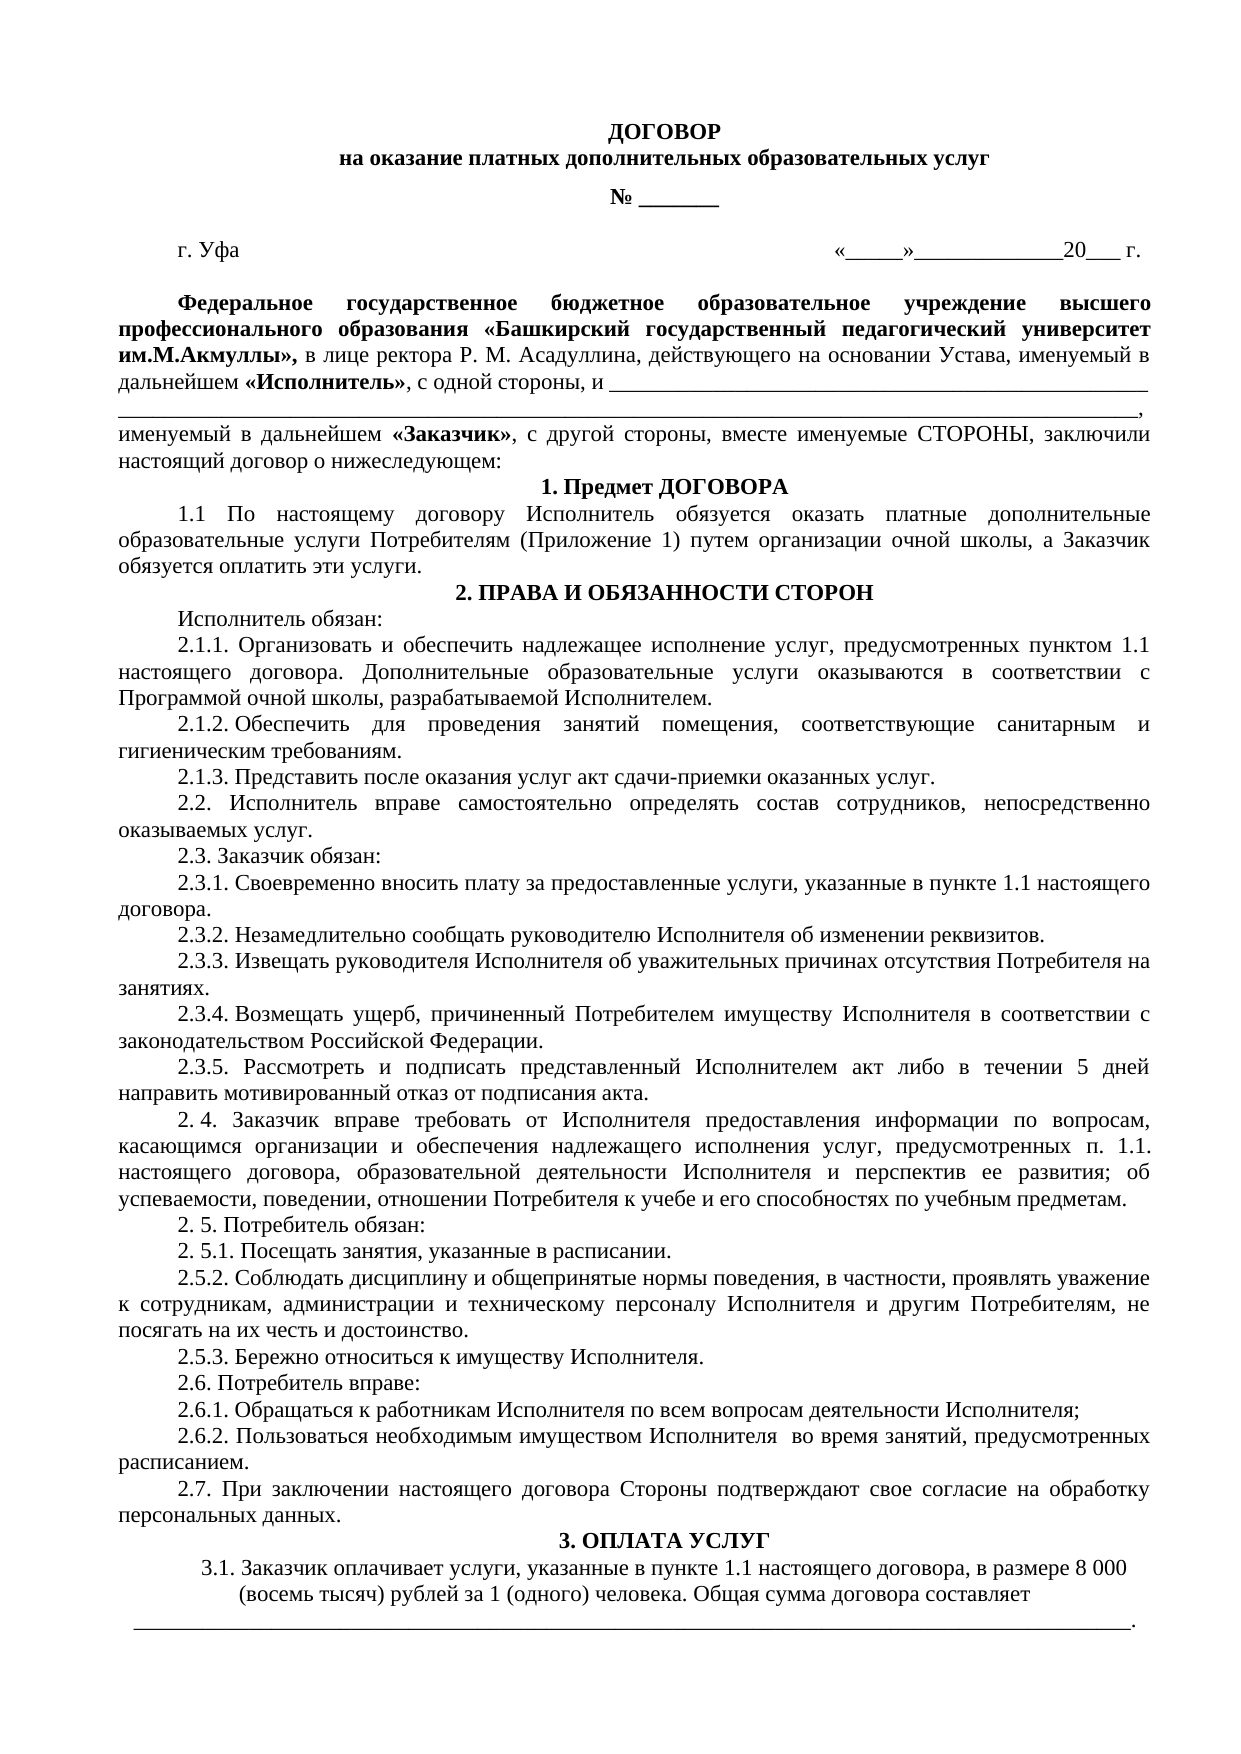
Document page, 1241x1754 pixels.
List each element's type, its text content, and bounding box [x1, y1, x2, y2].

text 2.1.3. Представить после оказания услуг акт сдачи-приемки оказанных услуг. [118, 763, 1152, 789]
text 1. Предмет договора [118, 473, 1152, 499]
text 2.5.2. Соблюдать дисциплину и общепринятые нормы поведения, в частности, проявлять уважение к сотрудникам, администрации и техническому персоналу Исполнителя и другим Потребителям, не посягать на их честь и достоинство. [118, 1264, 1152, 1343]
text 2. Права и обязанности Сторон [118, 579, 1152, 605]
text Федеральное государственное бюджетное образовательное учреждение высшего профессионального образования «Башкирский государственный педагогический университет им.М.Акмуллы», в лице ректора Р. М. Асадуллина, действующего на основании Устава, именуемый в дальнейшем «Исполнитель», с одной стороны, и _______________________________________________ [118, 289, 1152, 394]
text 2.3.4. Возмещать ущерб, причиненный Потребителем имуществу Исполнителя в соответствии с законодательством Российской Федерации. [118, 1000, 1152, 1053]
text 2.1.2. Обеспечить для проведения занятий помещения, соответствующие санитарным и гигиеническим требованиям. [118, 710, 1152, 763]
text Исполнитель обязан: [118, 605, 1152, 631]
text 2.2. Исполнитель вправе самостоятельно определять состав сотрудников, непосредственно оказываемых услуг. [118, 789, 1152, 842]
text 2.1.1. Организовать и обеспечить надлежащее исполнение услуг, предусмотренных пунктом 1.1 настоящего договора. Дополнительные образовательные услуги оказываются в соответствии с Программой очной школы, разрабатываемой Исполнителем. [118, 631, 1152, 710]
text на оказание платных дополнительных образовательных услуг [118, 144, 1152, 171]
text г. Уфа «_____»_____________20___ г. [118, 236, 1152, 262]
text 2.6.1. Обращаться к работникам Исполнителя по всем вопросам деятельности Исполнителя; [118, 1396, 1152, 1422]
text 2.3. Заказчик обязан: [118, 842, 1152, 868]
text 2. 5.1. Посещать занятия, указанные в расписании. [118, 1237, 1152, 1264]
text 2.3.5. Рассмотреть и подписать представленный Исполнителем акт либо в течении 5 дней направить мотивированный отказ от подписания акта. [118, 1053, 1152, 1106]
text 2.3.1. Своевременно вносить плату за предоставленные услуги, указанные в пункте 1.1 настоящего договора. [118, 868, 1152, 921]
text 3. ОПЛАТА УСЛУГ [118, 1527, 1152, 1554]
text _________________________________________________________________________________________, [118, 394, 1152, 421]
text 2.5.3. Бережно относиться к имуществу Исполнителя. [118, 1343, 1152, 1369]
text 2. 4. Заказчик вправе требовать от Исполнителя предоставления информации по вопросам, касающимся организации и обеспечения надлежащего исполнения услуг, предусмотренных п. 1.1. настоящего договора, образовательной деятельности Исполнителя и перспектив ее развития; об успеваемости, поведении, отношении Потребителя к учебе и его способностях по учебным предметам. [118, 1106, 1152, 1211]
text 1.1 По настоящему договору Исполнитель обязуется оказать платные дополнительные образовательные услуги Потребителям (Приложение 1) путем организации очной школы, а Заказчик обязуется оплатить эти услуги. [118, 499, 1152, 579]
text 2.7. При заключении настоящего договора Стороны подтверждают свое согласие на обработку персональных данных. [118, 1475, 1152, 1527]
text именуемый в дальнейшем «Заказчик», с другой стороны, вместе именуемые СТОРОНЫ, заключили настоящий договор о нижеследующем: [118, 421, 1152, 473]
text 2.6.2. Пользоваться необходимым имуществом Исполнителя во время занятий, предусмотренных расписанием. [118, 1422, 1152, 1475]
text 2. 5. Потребитель обязан: [118, 1211, 1152, 1237]
text 2.6. Потребитель вправе: [118, 1369, 1152, 1396]
text 3.1. Заказчик оплачивает услуги, указанные в пункте 1.1 настоящего договора, в размере 8 000 (восемь тысяч) рублей за 1 (одного) человека. Общая сумма договора составляет _______________________________________________________________________________________. [118, 1554, 1152, 1633]
text 2.3.2. Незамедлительно сообщать руководителю Исполнителя об изменении реквизитов. [118, 921, 1152, 948]
subtitle ДОГОВОР [118, 118, 1152, 144]
subtitle № _______ [118, 183, 1152, 210]
text 2.3.3. Извещать руководителя Исполнителя об уважительных причинах отсутствия Потребителя на занятиях. [118, 948, 1152, 1000]
